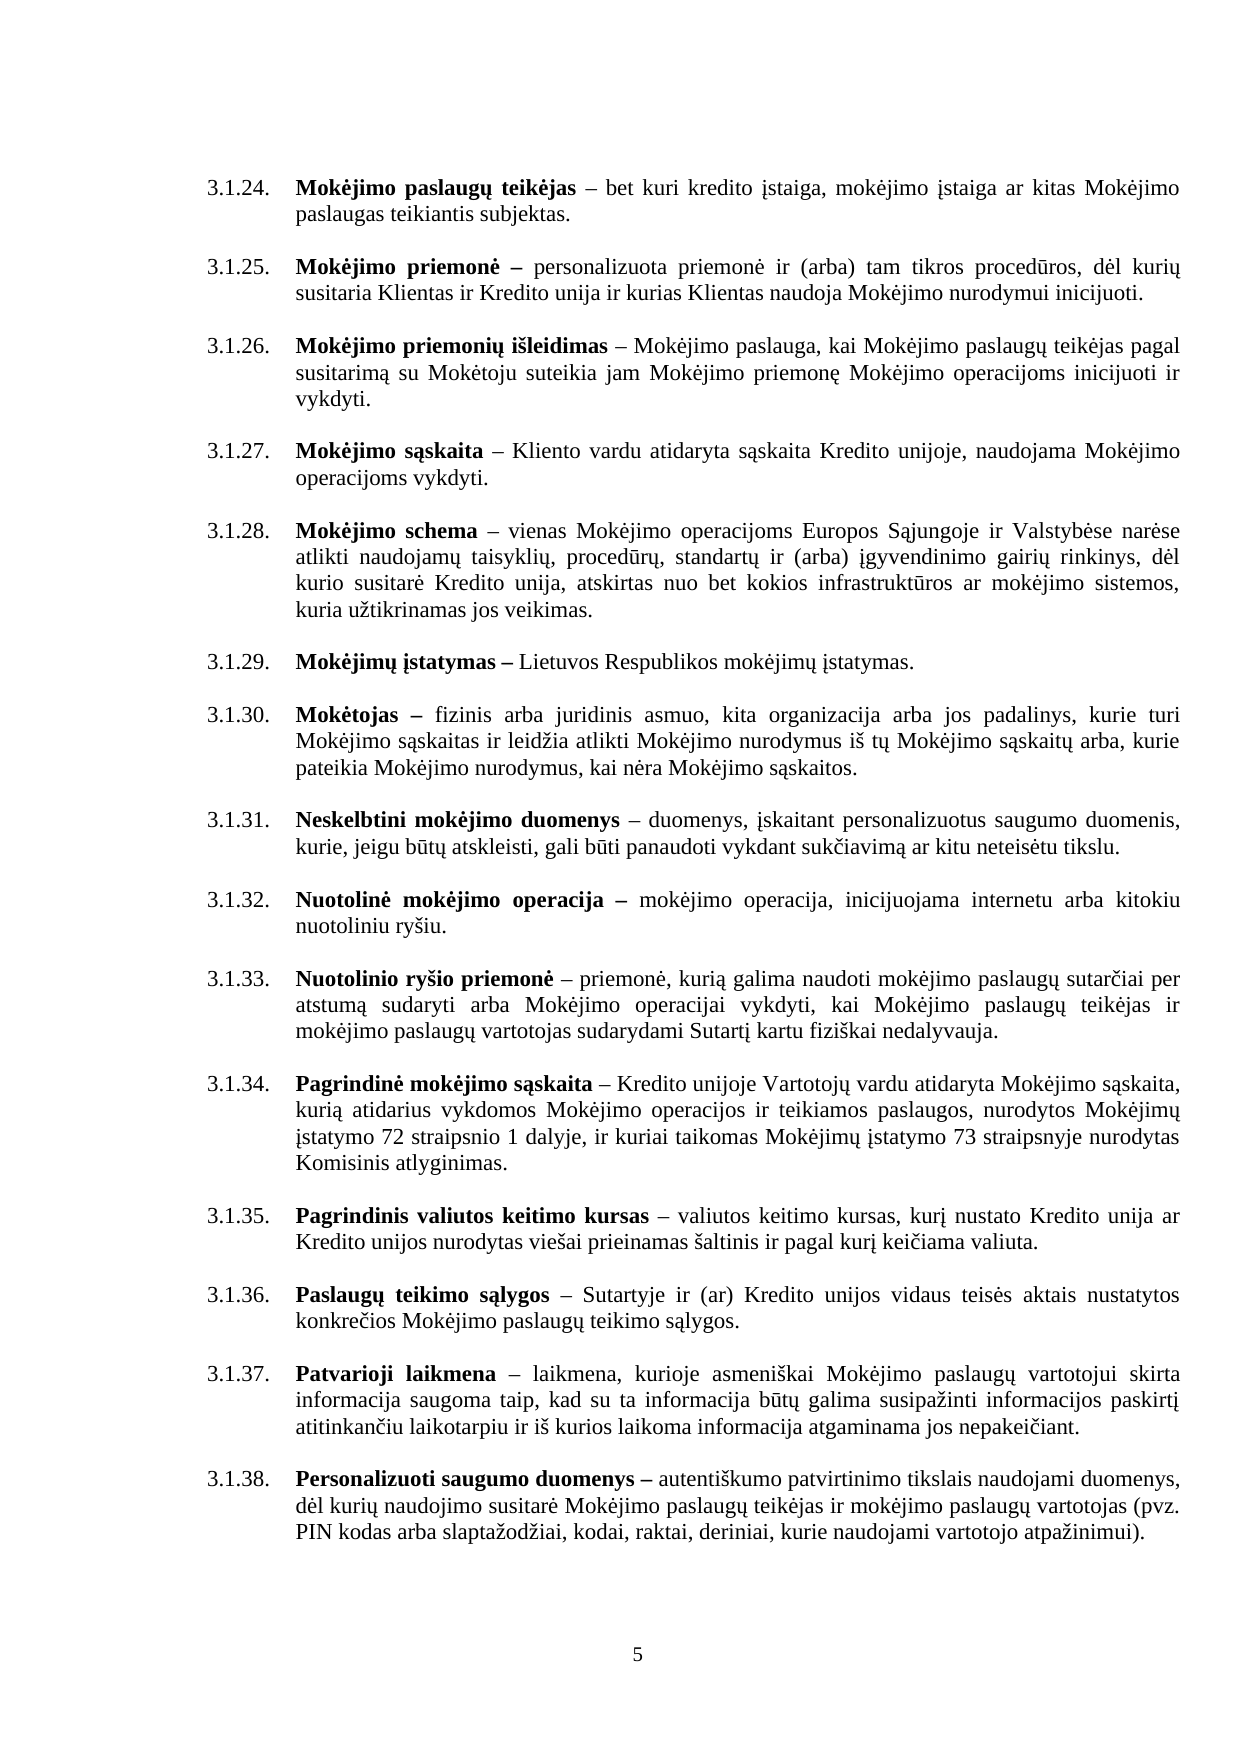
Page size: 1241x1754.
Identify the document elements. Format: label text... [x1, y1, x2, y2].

list Patvarioji laikmena – laikmena, kurioje asmeniškai Mokėjimo paslaugų vartotojui skirta informacija saugoma taip, kad su ta informacija būtų galima susipažinti informacijos paskirtį atitinkančiu laikotarpiu ir iš kurios laikoma informacija atgaminama jos nepakeičiant. [207, 1360, 1181, 1439]
list Pagrindinis valiutos keitimo kursas – valiutos keitimo kursas, kurį nustato Kredito unija ar Kredito unijos nurodytas viešai prieinamas šaltinis ir pagal kurį keičiama valiuta. [207, 1202, 1181, 1254]
list Mokėjimų įstatymas – Lietuvos Respublikos mokėjimų įstatymas. [207, 648, 1181, 675]
list Mokėtojas – fizinis arba juridinis asmuo, kita organizacija arba jos padalinys, kurie turi Mokėjimo sąskaitas ir leidžia atlikti Mokėjimo nurodymus iš tų Mokėjimo sąskaitų arba, kurie pateikia Mokėjimo nurodymus, kai nėra Mokėjimo sąskaitos. [207, 701, 1181, 780]
list Mokėjimo priemonių išleidimas – Mokėjimo paslauga, kai Mokėjimo paslaugų teikėjas pagal susitarimą su Mokėtoju suteikia jam Mokėjimo priemonę Mokėjimo operacijoms inicijuoti ir vykdyti. [207, 332, 1181, 411]
list Personalizuoti saugumo duomenys – autentiškumo patvirtinimo tikslais naudojami duomenys, dėl kurių naudojimo susitarė Mokėjimo paslaugų teikėjas ir mokėjimo paslaugų vartotojas (pvz. PIN kodas arba slaptažodžiai, kodai, raktai, deriniai, kurie naudojami vartotojo atpažinimui). [207, 1465, 1181, 1544]
list Mokėjimo schema – vienas Mokėjimo operacijoms Europos Sąjungoje ir Valstybėse narėse atlikti naudojamų taisyklių, procedūrų, standartų ir (arba) įgyvendinimo gairių rinkinys, dėl kurio susitarė Kredito unija, atskirtas nuo bet kokios infrastruktūros ar mokėjimo sistemos, kuria užtikrinamas jos veikimas. [207, 517, 1181, 622]
list Nuotolinio ryšio priemonė – priemonė, kurią galima naudoti mokėjimo paslaugų sutarčiai per atstumą sudaryti arba Mokėjimo operacijai vykdyti, kai Mokėjimo paslaugų teikėjas ir mokėjimo paslaugų vartotojas sudarydami Sutartį kartu fiziškai nedalyvauja. [207, 965, 1181, 1044]
list Nuotolinė mokėjimo operacija – mokėjimo operacija, inicijuojama internetu arba kitokiu nuotoliniu ryšiu. [207, 886, 1181, 938]
list Neskelbtini mokėjimo duomenys – duomenys, įskaitant personalizuotus saugumo duomenis, kurie, jeigu būtų atskleisti, gali būti panaudoti vykdant sukčiavimą ar kitu neteisėtu tikslu. [207, 807, 1181, 859]
list Mokėjimo sąskaita – Kliento vardu atidaryta sąskaita Kredito unijoje, naudojama Mokėjimo operacijoms vykdyti. [207, 438, 1181, 490]
list Mokėjimo priemonė – personalizuota priemonė ir (arba) tam tikros procedūros, dėl kurių susitaria Klientas ir Kredito unija ir kurias Klientas naudoja Mokėjimo nurodymui inicijuoti. [207, 253, 1181, 306]
list Mokėjimo paslaugų teikėjas – bet kuri kredito įstaiga, mokėjimo įstaiga ar kitas Mokėjimo paslaugas teikiantis subjektas. [207, 174, 1181, 227]
list Pagrindinė mokėjimo sąskaita – Kredito unijoje Vartotojų vardu atidaryta Mokėjimo sąskaita, kurią atidarius vykdomos Mokėjimo operacijos ir teikiamos paslaugos, nurodytos Mokėjimų įstatymo 72 straipsnio 1 dalyje, ir kuriai taikomas Mokėjimų įstatymo 73 straipsnyje nurodytas Komisinis atlyginimas. [207, 1070, 1181, 1176]
list Paslaugų teikimo sąlygos – Sutartyje ir (ar) Kredito unijos vidaus teisės aktais nustatytos konkrečios Mokėjimo paslaugų teikimo sąlygos. [207, 1281, 1181, 1334]
